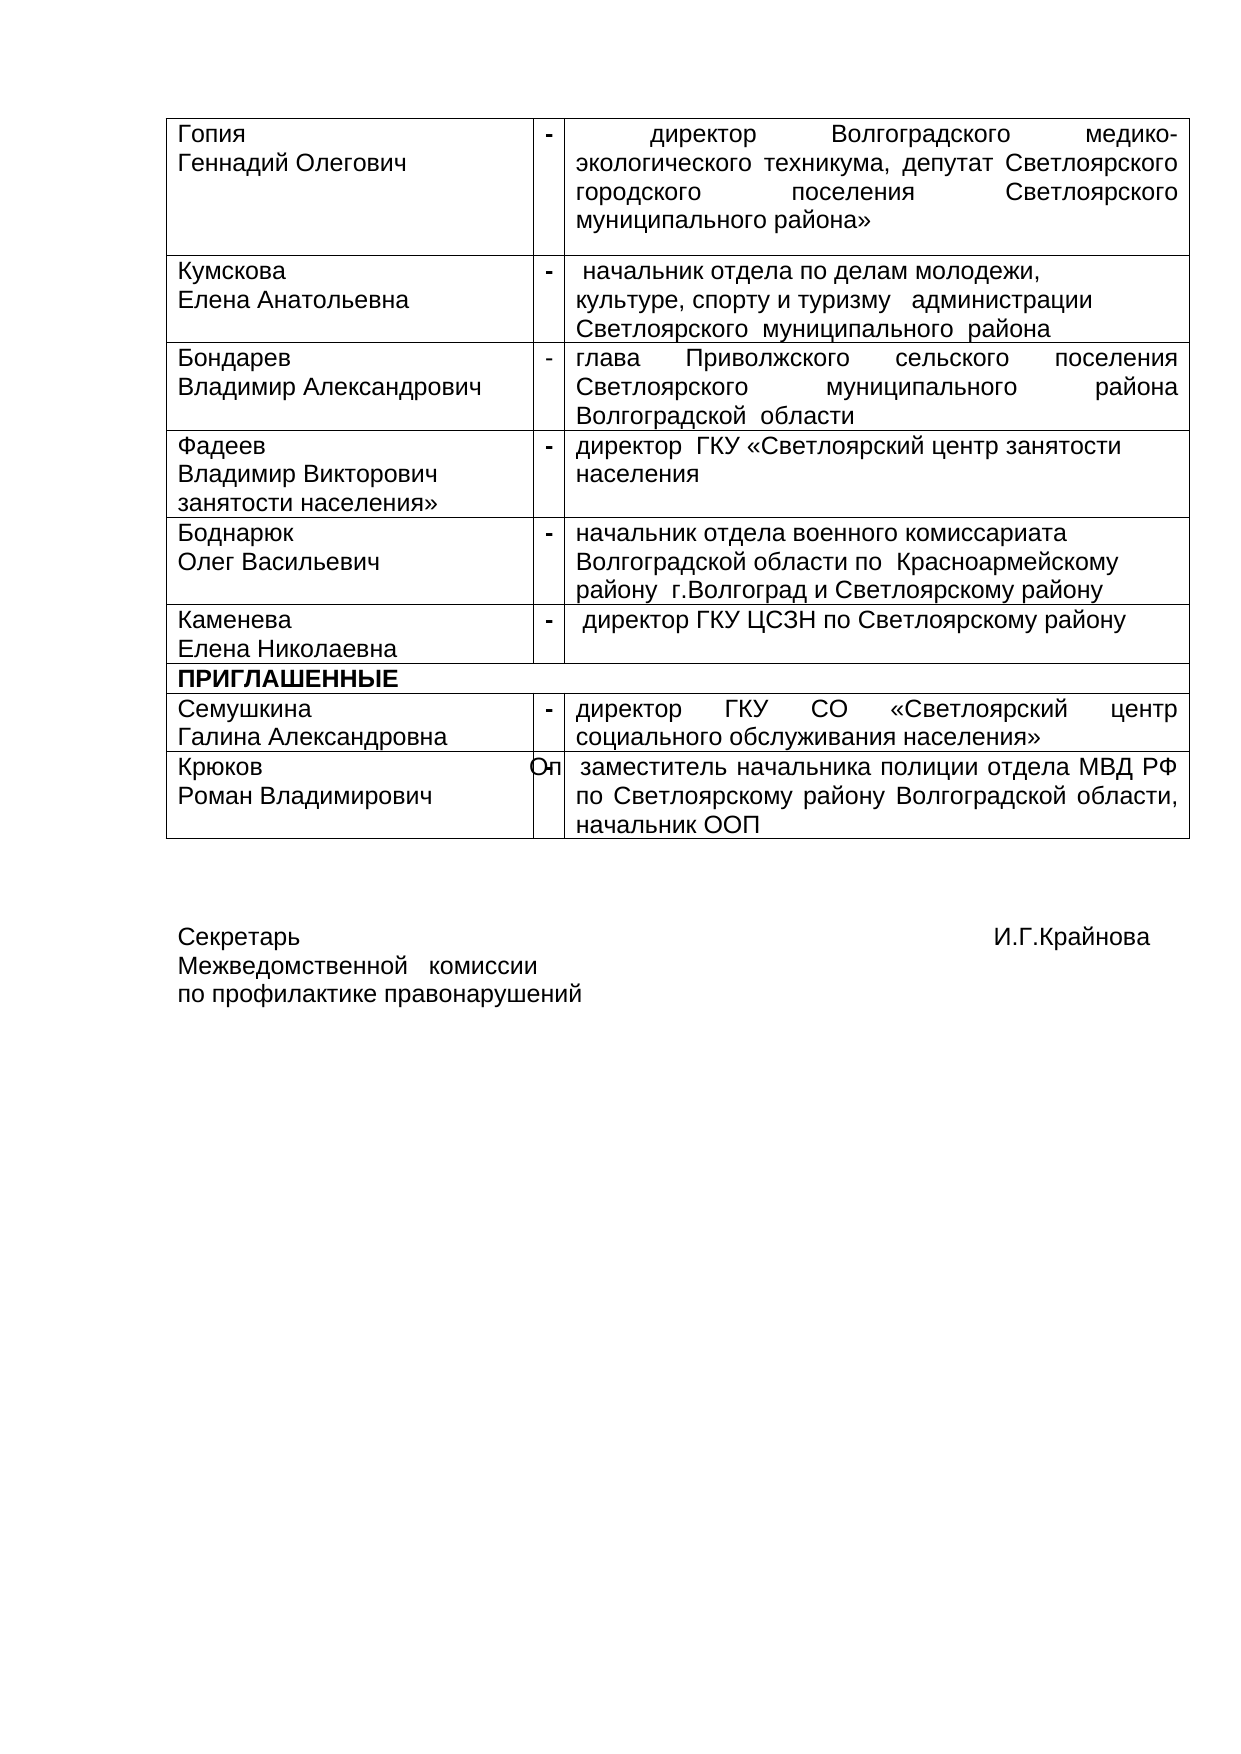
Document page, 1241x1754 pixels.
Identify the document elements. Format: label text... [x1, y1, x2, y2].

table_cell начальник отдела по делам молодежи, культуре, спорту и туризму администрации Светлоярского муниципального района [565, 256, 1189, 342]
table_cell начальник отдела военного комиссариата Волгоградской области по Красноармейскому району г.Волгоград и Светлоярскому району [565, 518, 1189, 604]
table_cell - [534, 752, 564, 838]
table_cell Крюков Роман Владимирович [167, 752, 533, 838]
table_cell ПРИГЛАШЕННЫЕ [167, 664, 1189, 692]
table_cell директор ГКУ «Светлоярский центр занятости населения [565, 431, 1189, 517]
table_cell - [534, 343, 564, 429]
table_cell Оп заместитель начальника полиции отдела МВД РФ по Светлоярскому району Волгоградской области, начальник ООП [565, 752, 1189, 838]
table_cell - [534, 605, 564, 663]
table_cell Каменева Елена Николаевна [167, 605, 533, 663]
table_cell директор ГКУ ЦСЗН по Светлоярскому району [565, 605, 1189, 663]
text Секретарь И.Г.Крайнова [177, 922, 1152, 951]
table_cell - [534, 431, 564, 517]
table_cell глава Приволжского сельского поселения Светлоярского муниципального района Волгоградской области [565, 343, 1189, 429]
table_cell - [534, 119, 564, 255]
table_cell Бондарев Владимир Александрович [167, 343, 533, 429]
table_cell Гопия Геннадий Олегович [167, 119, 533, 255]
text по профилактике правонарушений [177, 979, 1152, 1008]
table_cell Семушкина Галина Александровна [167, 694, 533, 751]
text Межведомственной комиссии [177, 951, 1152, 979]
table_cell - [534, 694, 564, 751]
table_cell Боднарюк Олег Васильевич [167, 518, 533, 604]
table_cell директор ГКУ СО «Светлоярский центр социального обслуживания населения» [1041, 694, 1189, 751]
table_cell - [534, 256, 564, 342]
table_cell Кумскова Елена Анатольевна [167, 256, 533, 342]
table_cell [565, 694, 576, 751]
table_cell - [534, 518, 564, 604]
table_cell директор Волгоградского медико- экологического техникума, депутат Светлоярского городского поселения Светлоярского муниципального района» [565, 119, 1189, 255]
table_cell Фадеев Владимир Викторович занятости населения» [167, 431, 533, 517]
